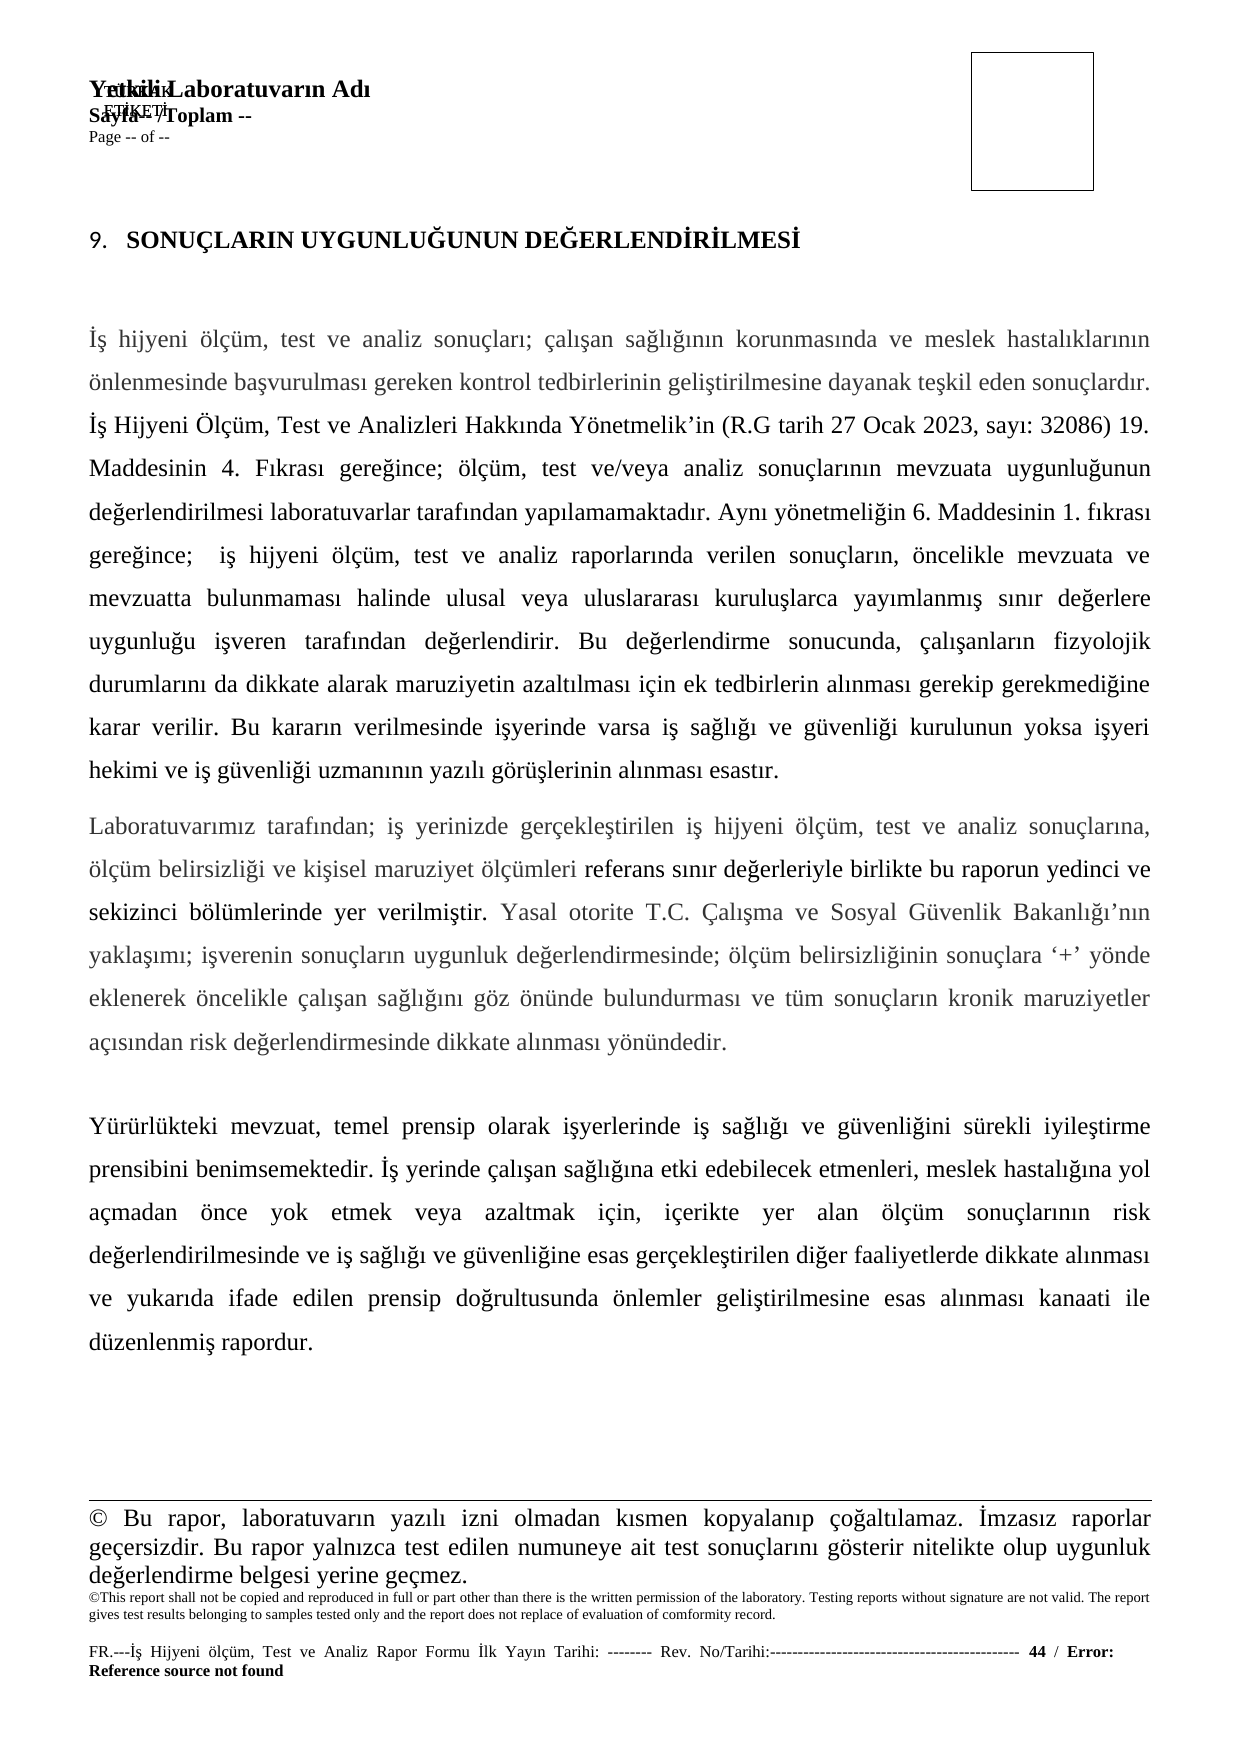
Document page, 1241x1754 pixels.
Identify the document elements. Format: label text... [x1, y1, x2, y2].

text Laboratuvarımız tarafından; iş yerinizde gerçekleştirilen iş hijyeni ölçüm, test ve analiz sonuçlarına, ölçüm belirsizliği ve kişisel maruziyet ölçümleri referans sınır değerleriyle birlikte bu raporun yedinci ve sekizinci bölümlerinde yer verilmiştir. Yasal otorite T.C. Çalışma ve Sosyal Güvenlik Bakanlığı’nın yaklaşımı; işverenin sonuçların uygunluk değerlendirmesinde; ölçüm belirsizliğinin sonuçlara ‘+’ yönde eklenerek öncelikle çalışan sağlığını göz önünde bulundurması ve tüm sonuçların kronik maruziyetler açısından risk değerlendirmesinde dikkate alınması yönündedir. [89, 811, 1152, 1055]
text Yürürlükteki mevzuat, temel prensip olarak işyerlerinde iş sağlığı ve güvenliğini sürekli iyileştirme prensibini benimsemektedir. İş yerinde çalışan sağlığına etki edebilecek etmenleri, meslek hastalığına yol açmadan önce yok etmek veya azaltmak için, içerikte yer alan ölçüm sonuçlarının risk değerlendirilmesinde ve iş sağlığı ve güvenliğine esas gerçekleştirilen diğer faaliyetlerde dikkate alınması ve yukarıda ifade edilen prensip doğrultusunda önlemler geliştirilmesine esas alınması kanaati ile düzenlenmiş rapordur. [89, 1111, 1152, 1355]
subtitle SONUÇLARIN UYGUNLUĞUNUN DEĞERLENDİRİLMESİ [89, 224, 1152, 255]
text İş hijyeni ölçüm, test ve analiz sonuçları; çalışan sağlığının korunmasında ve meslek hastalıklarının önlenmesinde başvurulması gereken kontrol tedbirlerinin geliştirilmesine dayanak teşkil eden sonuçlardır. İş Hijyeni Ölçüm, Test ve Analizleri Hakkında Yönetmelik’in (R.G tarih 27 Ocak 2023, sayı: 32086) 19. Maddesinin 4. Fıkrası gereğince; ölçüm, test ve/veya analiz sonuçlarının mevzuata uygunluğunun değerlendirilmesi laboratuvarlar tarafından yapılamamaktadır. Aynı yönetmeliğin 6. Maddesinin 1. fıkrası gereğince; iş hijyeni ölçüm, test ve analiz raporlarında verilen sonuçların, öncelikle mevzuata ve mevzuatta bulunmaması halinde ulusal veya uluslararası kuruluşlarca yayımlanmış sınır değerlere uygunluğu işveren tarafından değerlendirir. Bu değerlendirme sonucunda, çalışanların fizyolojik durumlarını da dikkate alarak maruziyetin azaltılması için ek tedbirlerin alınması gerekip gerekmediğine karar verilir. Bu kararın verilmesinde işyerinde varsa iş sağlığı ve güvenliği kurulunun yoksa işyeri hekimi ve iş güvenliği uzmanının yazılı görüşlerinin alınması esastır. [89, 324, 1152, 784]
